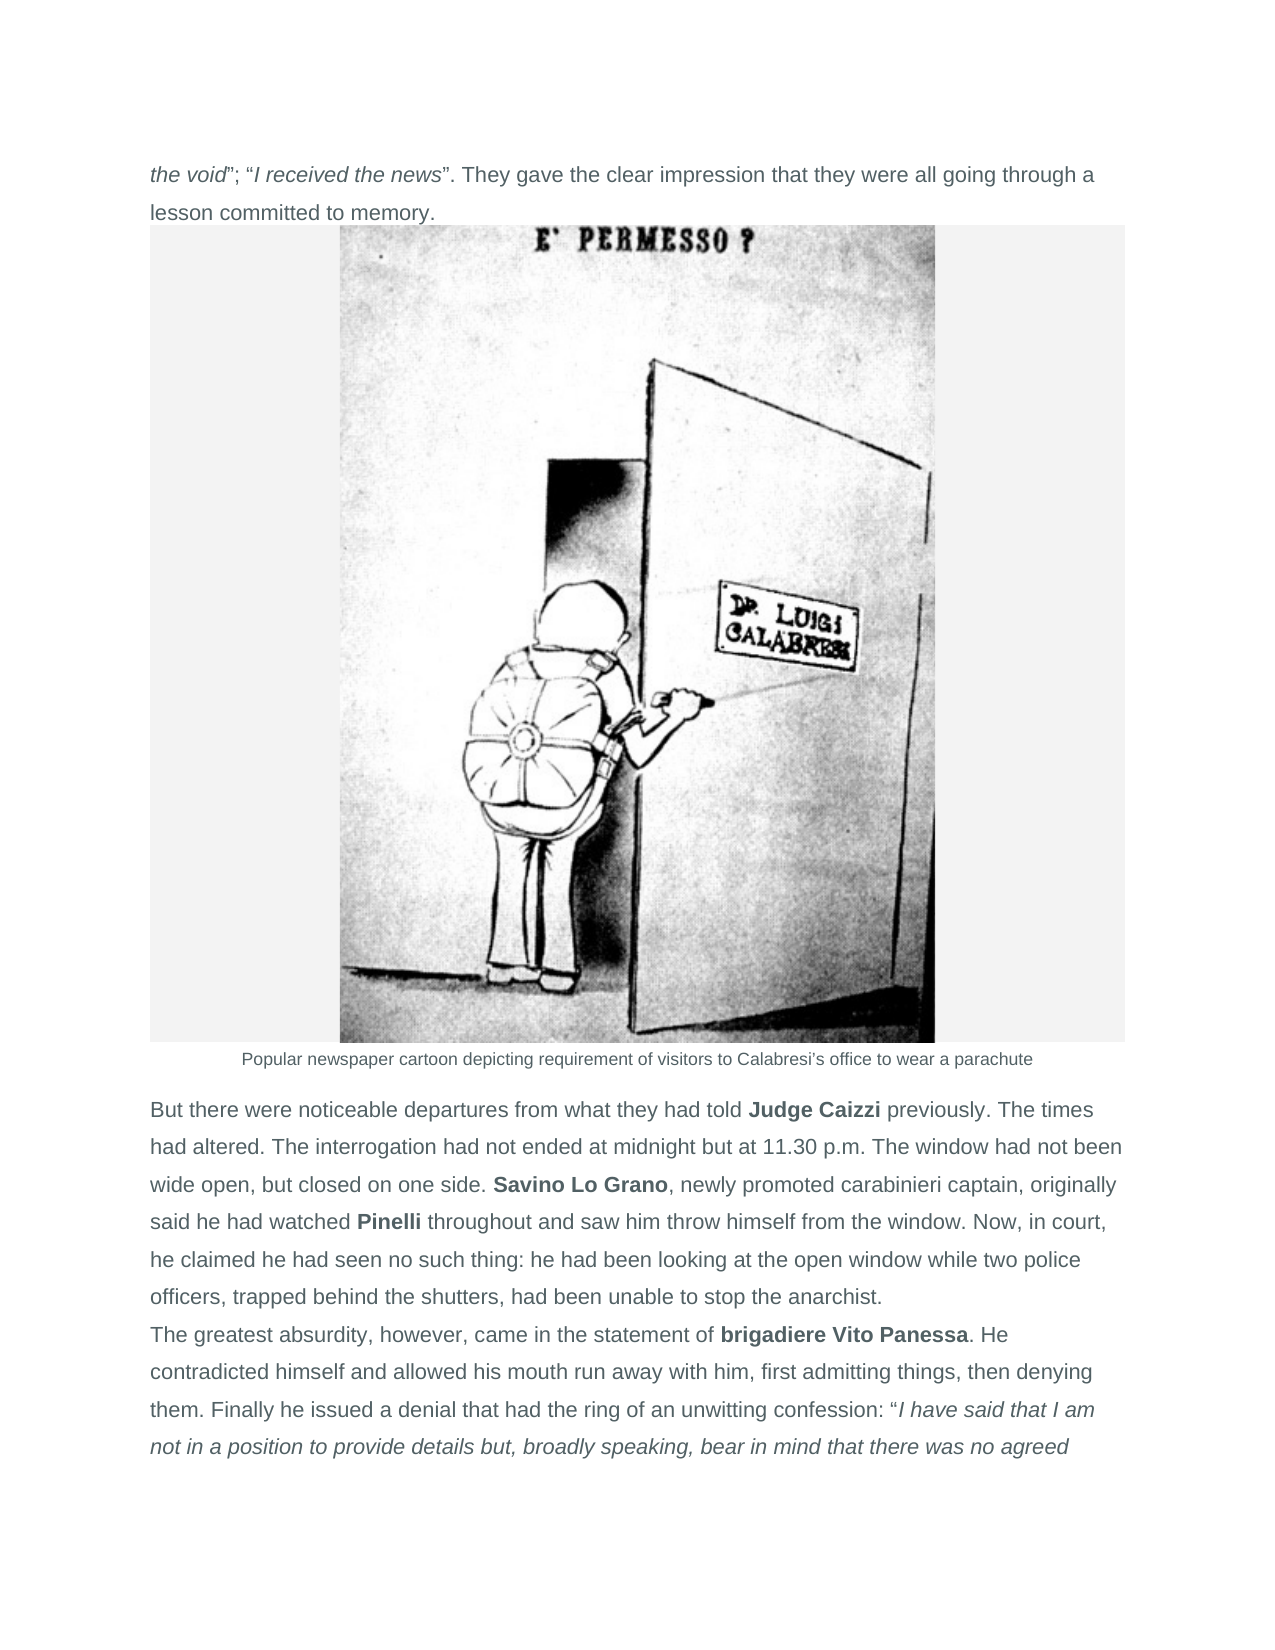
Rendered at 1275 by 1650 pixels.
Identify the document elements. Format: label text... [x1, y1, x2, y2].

text But there were noticeable departures from what they had told Judge Caizzi previously. The times had altered. The interrogation had not ended at midnight but at 11.30 p.m. The window had not been wide open, but closed on one side. Savino Lo Grano, newly promoted carabinieri captain, originally said he had watched Pinelli throughout and saw him throw himself from the window. Now, in court, he claimed he had seen no such thing: he had been looking at the open window while two police officers, trapped behind the shutters, had been unable to stop the anarchist. [150, 1084, 1125, 1309]
picture [339, 225, 936, 1043]
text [150, 1309, 1125, 1459]
text Popular newspaper cartoon depicting requirement of visitors to Calabresi’s office to wear a parachute [150, 1042, 1125, 1069]
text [150, 150, 1125, 225]
